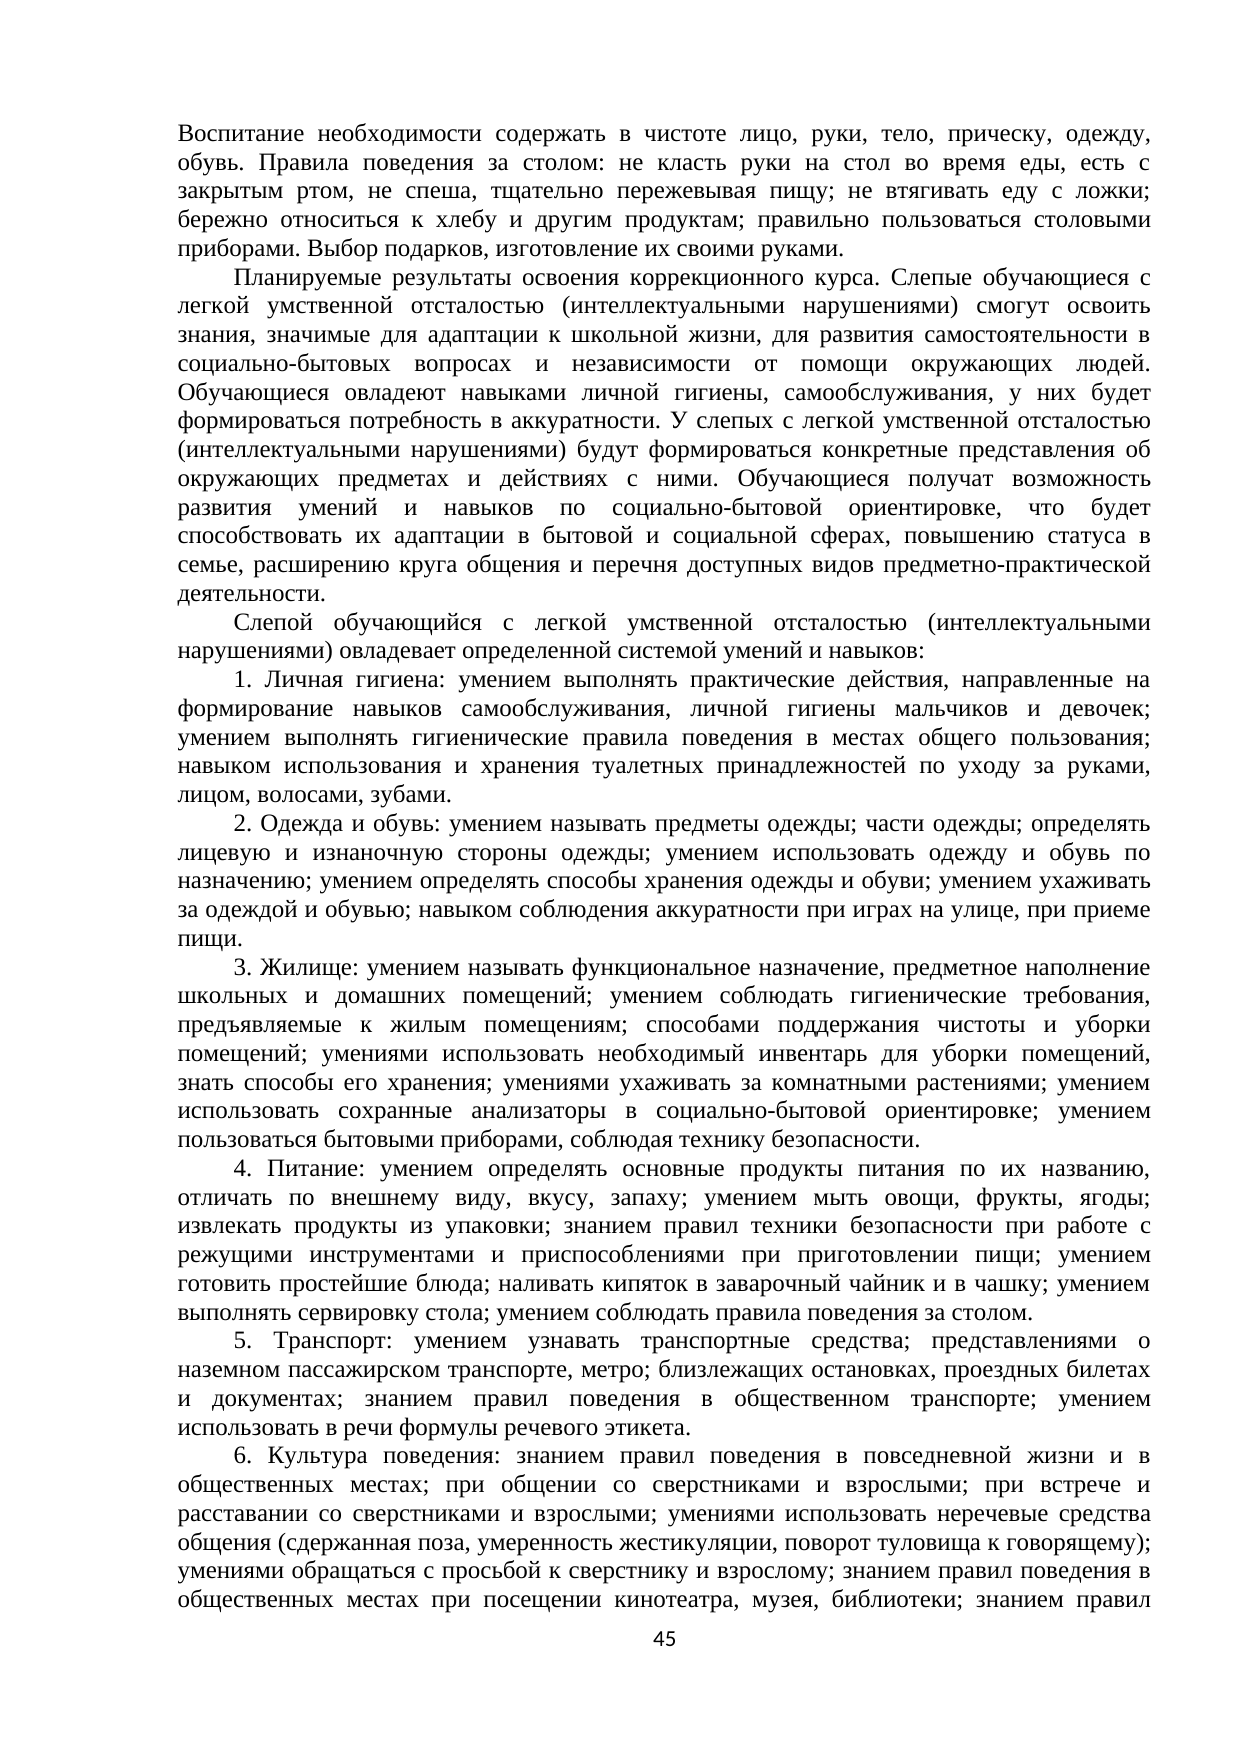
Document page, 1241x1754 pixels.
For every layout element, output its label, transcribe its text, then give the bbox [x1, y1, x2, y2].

text 2. Одежда и обувь: умением называть предметы одежды; части одежды; определять лицевую и изнаночную стороны одежды; умением использовать одежду и обувь по назначению; умением определять способы хранения одежды и обуви; умением ухаживать за одеждой и обувью; навыком соблюдения аккуратности при играх на улице, при приеме пищи. [177, 808, 1152, 952]
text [177, 1441, 1152, 1613]
text 5. Транспорт: умением узнавать транспортные средства; представлениями о наземном пассажирском транспорте, метро; близлежащих остановках, проездных билетах и документах; знанием правил поведения в общественном транспорте; умением использовать в речи формулы речевого этикета. [177, 1326, 1152, 1441]
text Слепой обучающийся с легкой умственной отсталостью (интеллектуальными нарушениями) овладевает определенной системой умений и навыков: [177, 607, 1152, 664]
text 1. Личная гигиена: умением выполнять практические действия, направленные на формирование навыков самообслуживания, личной гигиены мальчиков и девочек; умением выполнять гигиенические правила поведения в местах общего пользования; навыком использования и хранения туалетных принадлежностей по уходу за руками, лицом, волосами, зубами. [177, 664, 1152, 808]
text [177, 118, 1152, 262]
text 4. Питание: умением определять основные продукты питания по их названию, отличать по внешнему виду, вкусу, запаху; умением мыть овощи, фрукты, ягоды; извлекать продукты из упаковки; знанием правил техники безопасности при работе с режущими инструментами и приспособлениями при приготовлении пищи; умением готовить простейшие блюда; наливать кипяток в заварочный чайник и в чашку; умением выполнять сервировку стола; умением соблюдать правила поведения за столом. [177, 1153, 1152, 1326]
text Планируемые результаты освоения коррекционного курса. Слепые обучающиеся с легкой умственной отсталостью (интеллектуальными нарушениями) смогут освоить знания, значимые для адаптации к школьной жизни, для развития самостоятельности в социально-бытовых вопросах и независимости от помощи окружающих людей. Обучающиеся овладеют навыками личной гигиены, самообслуживания, у них будет формироваться потребность в аккуратности. У слепых с легкой умственной отсталостью (интеллектуальными нарушениями) будут формироваться конкретные представления об окружающих предметах и действиях с ними. Обучающиеся получат возможность развития умений и навыков по социально-бытовой ориентировке, что будет способствовать их адаптации в бытовой и социальной сферах, повышению статуса в семье, расширению круга общения и перечня доступных видов предметно-практической деятельности. [177, 262, 1152, 607]
text 3. Жилище: умением называть функциональное назначение, предметное наполнение школьных и домашних помещений; умением соблюдать гигиенические требования, предъявляемые к жилым помещениям; способами поддержания чистоты и уборки помещений; умениями использовать необходимый инвентарь для уборки помещений, знать способы его хранения; умениями ухаживать за комнатными растениями; умением использовать сохранные анализаторы в социально-бытовой ориентировке; умением пользоваться бытовыми приборами, соблюдая технику безопасности. [177, 952, 1152, 1153]
